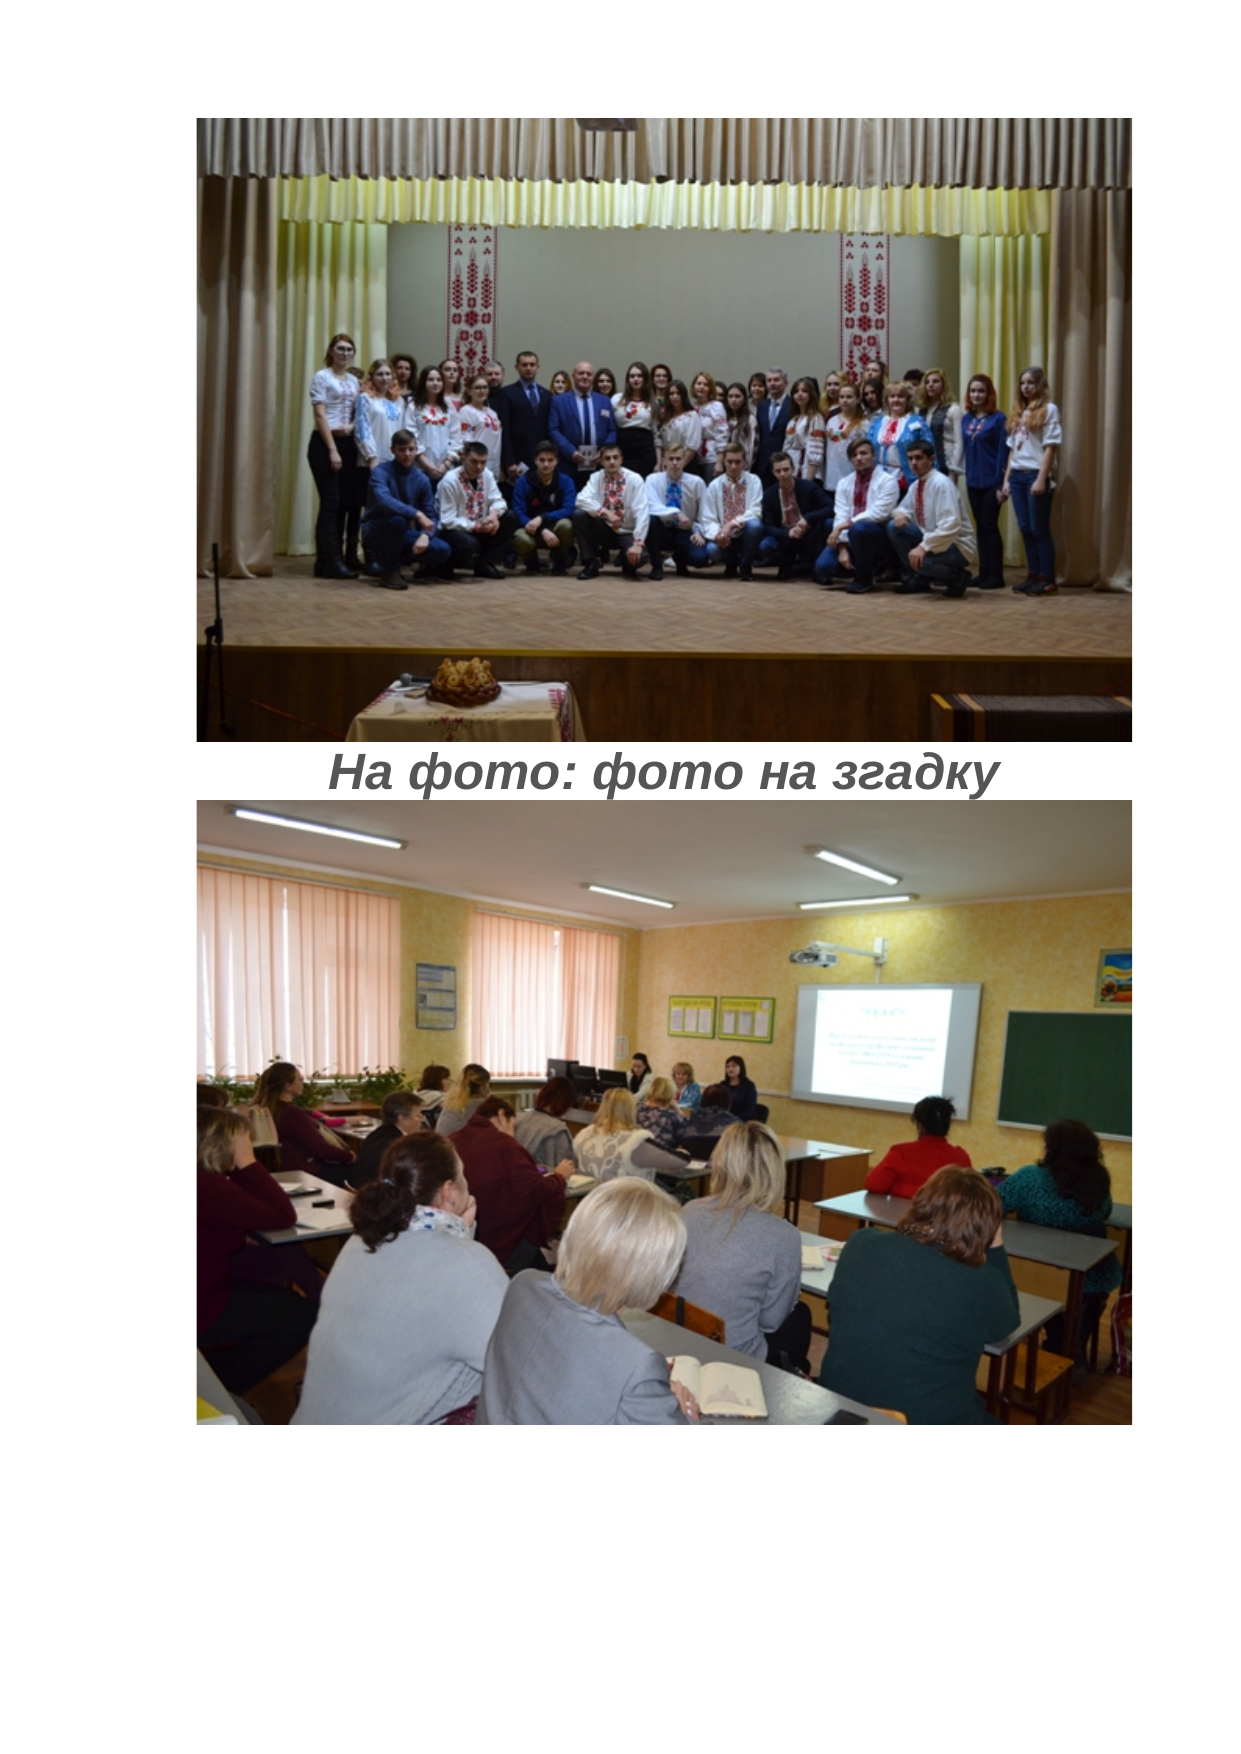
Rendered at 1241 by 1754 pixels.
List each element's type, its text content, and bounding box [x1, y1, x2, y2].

text На фото: фото на згадку [177, 742, 1152, 801]
picture [196, 118, 1133, 742]
picture [196, 800, 1133, 1425]
